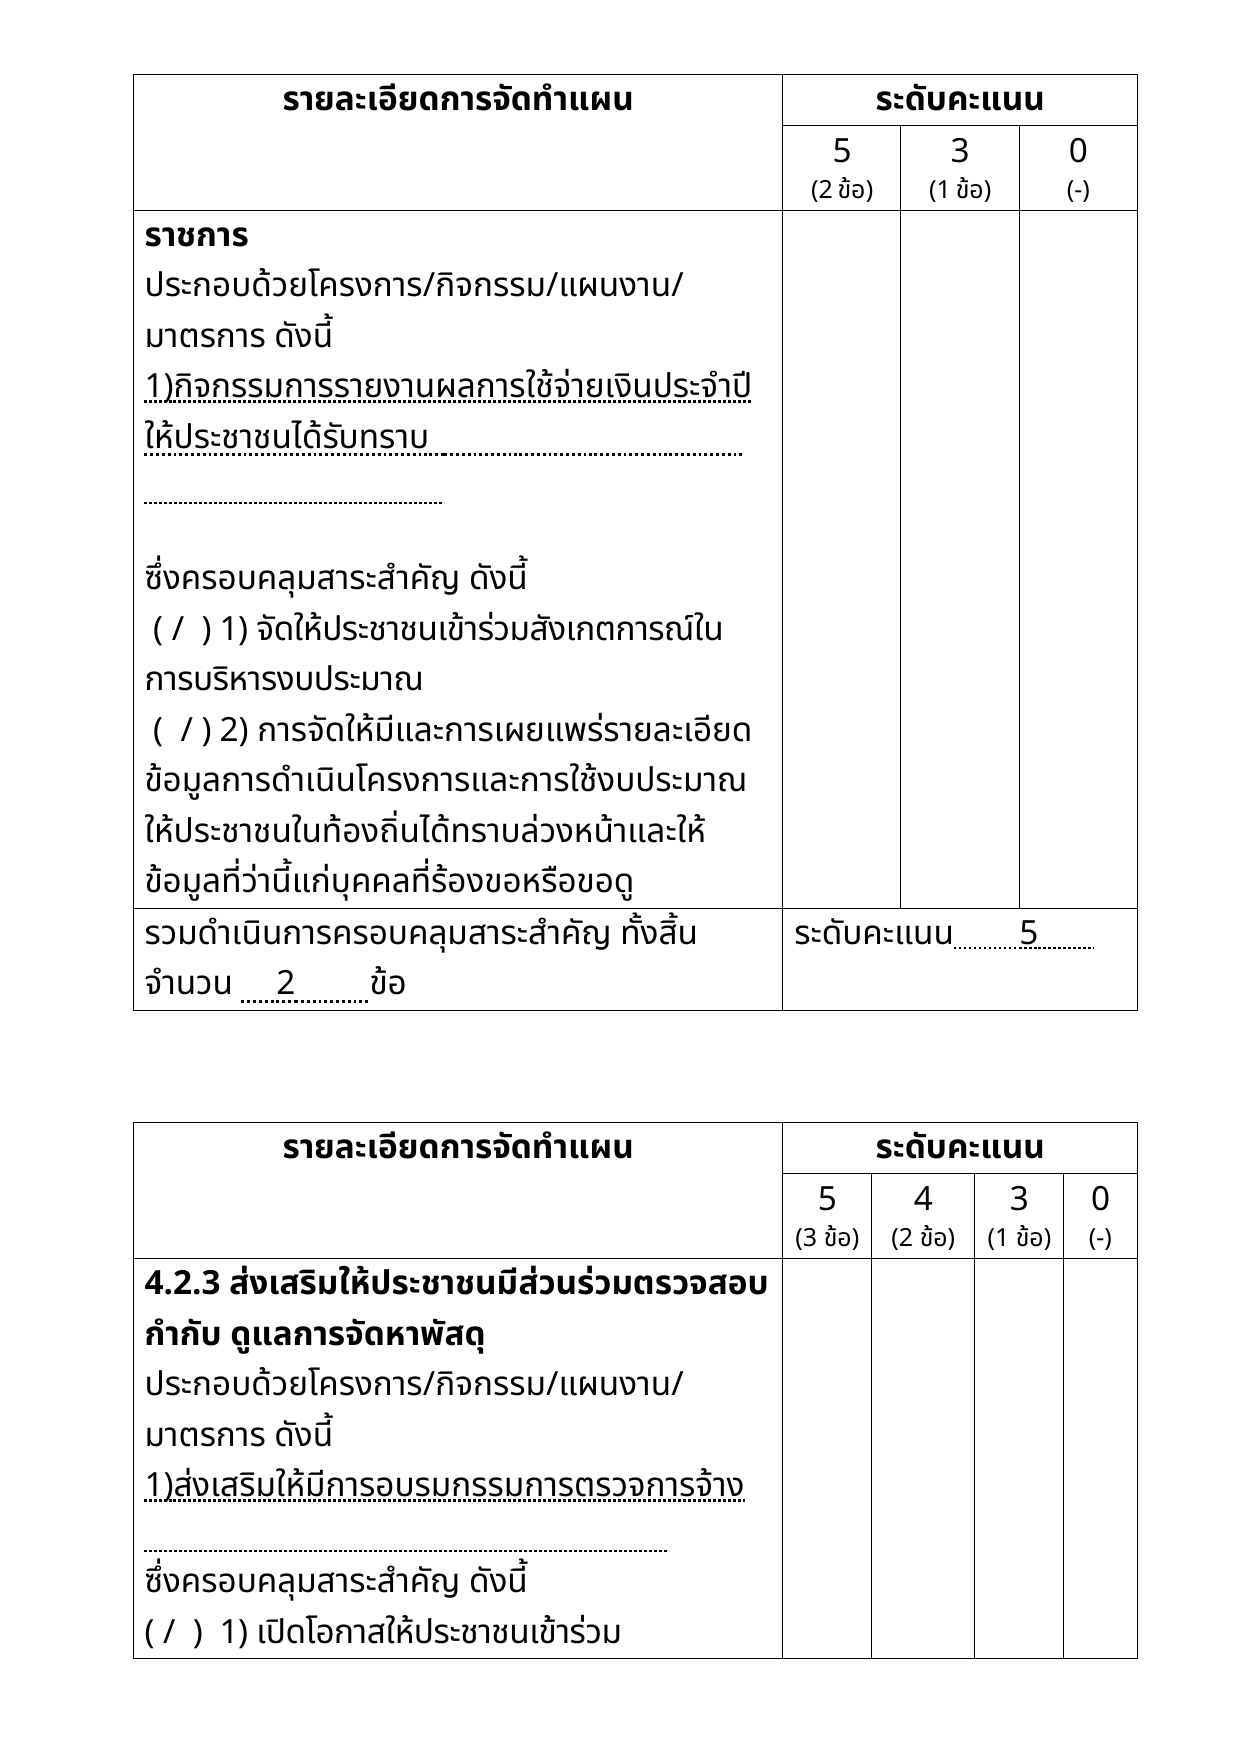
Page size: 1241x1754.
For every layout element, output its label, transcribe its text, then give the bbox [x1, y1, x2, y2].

table_cell [783, 211, 900, 908]
table_cell [901, 211, 1019, 908]
table_cell ระดับคะแนน 5 [783, 909, 1137, 1010]
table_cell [134, 1259, 782, 1658]
table_header ระดับคะแนน [783, 75, 1137, 125]
table_cell 5 (3 ข้อ) [783, 1174, 871, 1258]
table_header รายละเอียดการจัดทำแผน [134, 1123, 782, 1258]
table_cell [1020, 211, 1137, 908]
table_header ระดับคะแนน [783, 1123, 1137, 1173]
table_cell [134, 211, 782, 908]
table_cell [975, 1259, 1063, 1658]
table_header รายละเอียดการจัดทำแผน [134, 75, 782, 210]
table_cell รวมดำเนินการครอบคลุมสาระสำคัญ ทั้งสิ้น จำนวน 2 ข้อ [134, 909, 782, 1010]
table_cell 4 (2 ข้อ) [872, 1174, 974, 1258]
table_cell 3 (1 ข้อ) [975, 1174, 1063, 1258]
table_cell 0 (-) [1064, 1174, 1137, 1258]
table_cell 3 (1ข้อ) [901, 126, 1019, 210]
table_cell [872, 1259, 974, 1658]
table_cell 5 (2ข้อ) [783, 126, 900, 210]
table_cell [783, 1259, 871, 1658]
table_cell [1064, 1259, 1137, 1658]
table_cell 0 (-) [1020, 126, 1137, 210]
